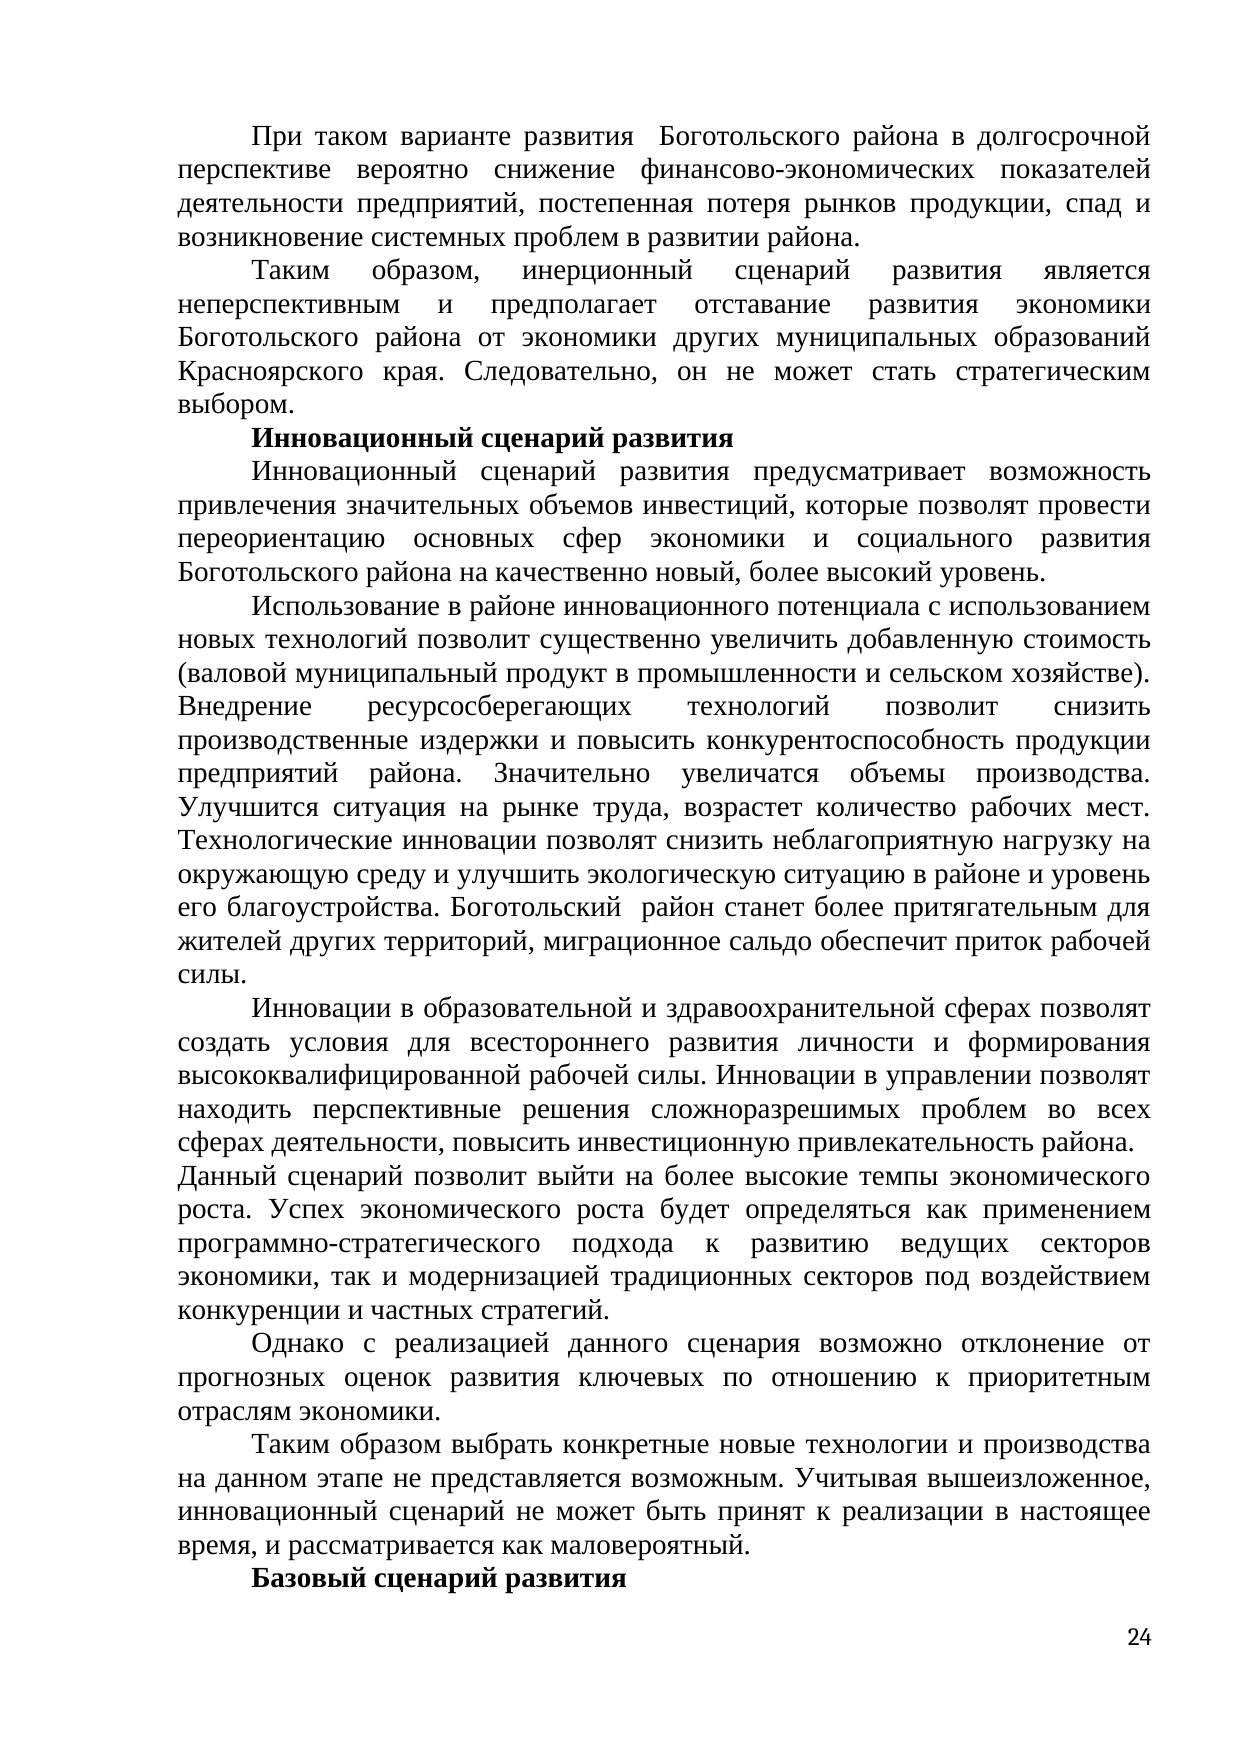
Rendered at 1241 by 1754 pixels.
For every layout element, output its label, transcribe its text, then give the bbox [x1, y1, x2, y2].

text При таком варианте развития Боготольского района в долгосрочной перспективе вероятно снижение финансово-экономических показателей деятельности предприятий, постепенная потеря рынков продукции, спад и возникновение системных проблем в развитии района. [177, 118, 1152, 252]
text Таким образом, инерционный сценарий развития является неперспективным и предполагает отставание развития экономики Боготольского района от экономики других муниципальных образований Красноярского края. Следовательно, он не может стать стратегическим выбором. [177, 252, 1152, 420]
text Однако с реализацией данного сценария возможно отклонение от прогнозных оценок развития ключевых по отношению к приоритетным отраслям экономики. [177, 1326, 1152, 1426]
text Использование в районе инновационного потенциала с использованием новых технологий позволит существенно увеличить добавленную стоимость (валовой муниципальный продукт в промышленности и сельском хозяйстве). Внедрение ресурсосберегающих технологий позволит снизить производственные издержки и повысить конкурентоспособность продукции предприятий района. Значительно увеличатся объемы производства. Улучшится ситуация на рынке труда, возрастет количество рабочих мест. Технологические инновации позволят снизить неблагоприятную нагрузку на окружающую среду и улучшить экологическую ситуацию в районе и уровень его благоустройства. Боготольский район станет более притягательным для жителей других территорий, миграционное сальдо обеспечит приток рабочей силы. [177, 588, 1152, 990]
text Базовый сценарий развития [177, 1560, 1152, 1594]
text Инновации в образовательной и здравоохранительной сферах позволят создать условия для всестороннего развития личности и формирования высококвалифицированной рабочей силы. Инновации в управлении позволят находить перспективные решения сложноразрешимых проблем во всех сферах деятельности, повысить инвестиционную привлекательность района. [177, 990, 1152, 1158]
text Инновационный сценарий развития [177, 420, 1152, 453]
text Данный сценарий позволит выйти на более высокие темпы экономического роста. Успех экономического роста будет определяться как применением программно-стратегического подхода к развитию ведущих секторов экономики, так и модернизацией традиционных секторов под воздействием конкуренции и частных стратегий. [177, 1158, 1152, 1326]
text Инновационный сценарий развития предусматривает возможность привлечения значительных объемов инвестиций, которые позволят провести переориентацию основных сфер экономики и социального развития Боготольского района на качественно новый, более высокий уровень. [177, 453, 1152, 588]
text Таким образом выбрать конкретные новые технологии и производства на данном этапе не представляется возможным. Учитывая вышеизложенное, инновационный сценарий не может быть принят к реализации в настоящее время, и рассматривается как маловероятный. [177, 1426, 1152, 1560]
